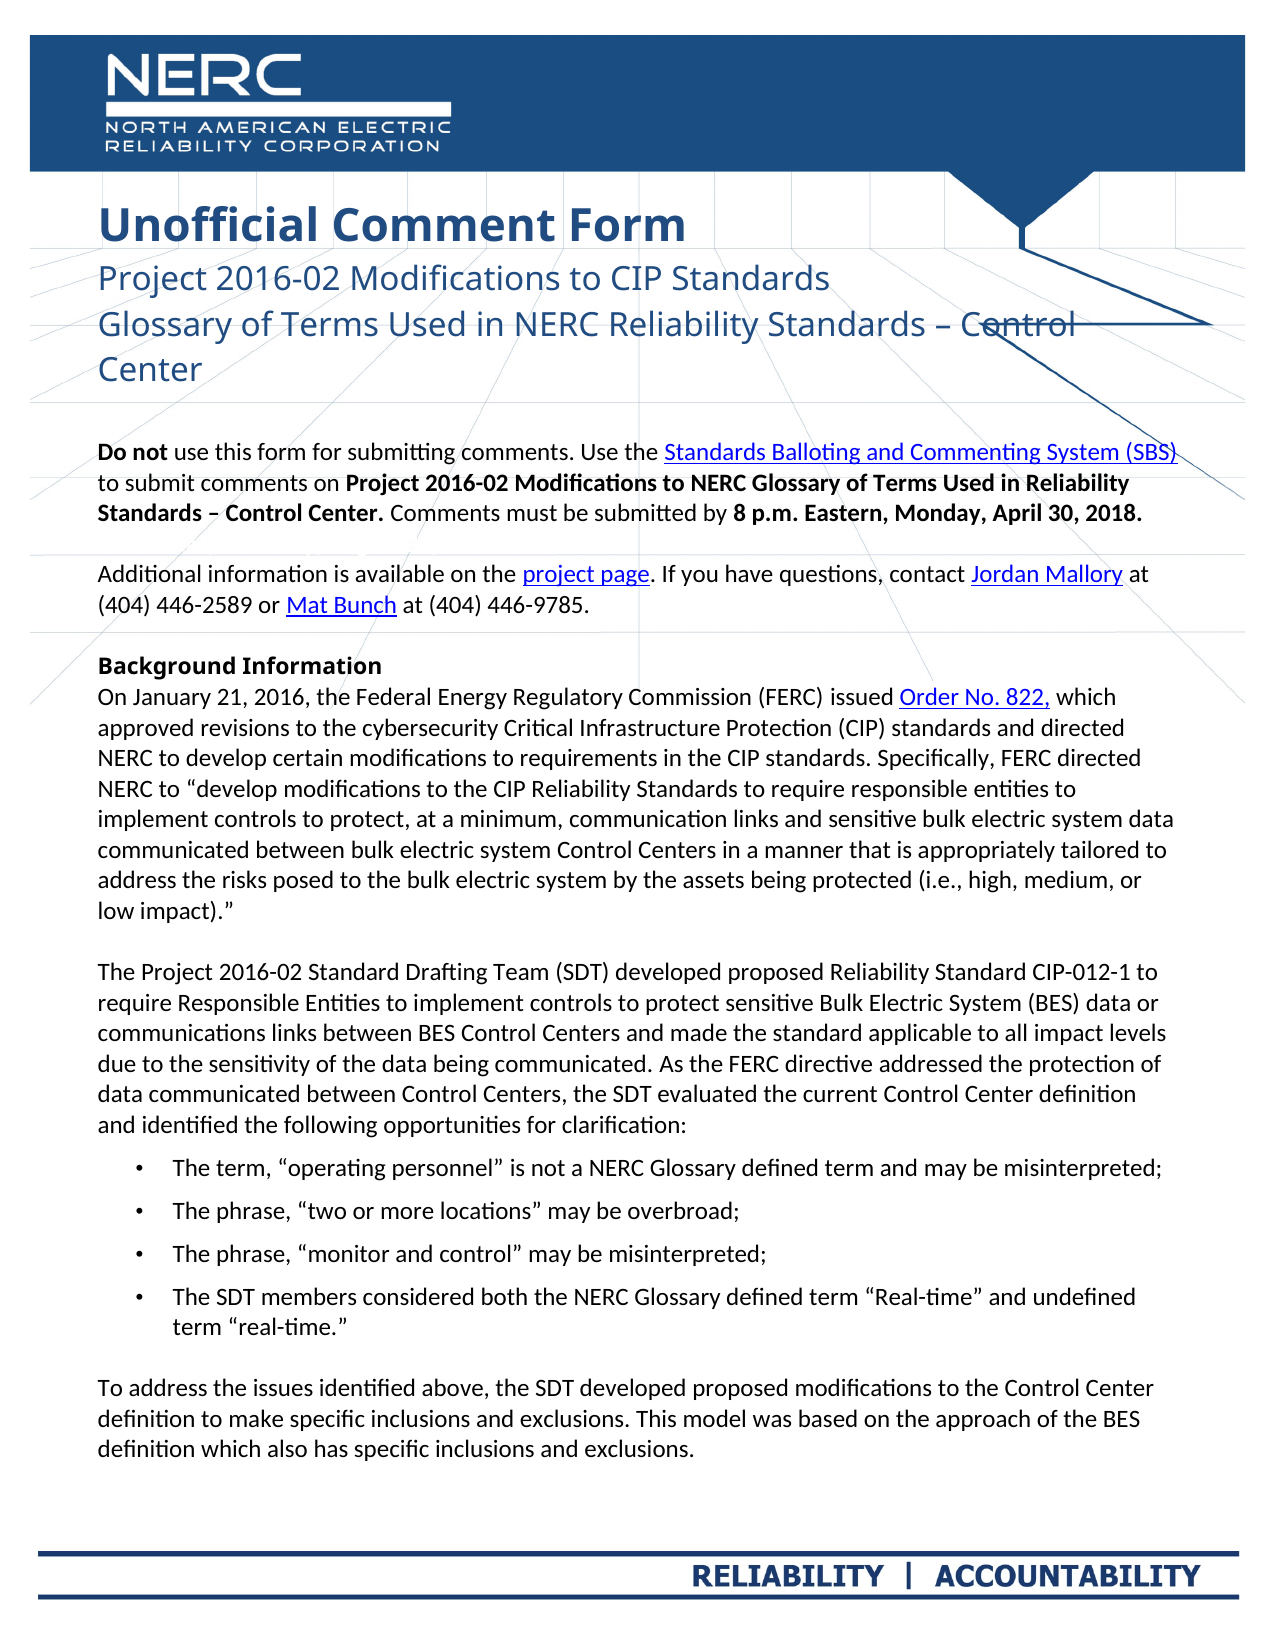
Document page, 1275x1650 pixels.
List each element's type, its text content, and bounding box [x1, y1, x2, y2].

title Unofficial Comment Form [97, 192, 1177, 255]
text Do not use this form for submitting comments. Use the Standards Balloting and Commenting System (SBS) to submit comments on Project 2016-02 Modifications to NERC Glossary of Terms Used in Reliability Standards – Control Center. Comments must be submitted by 8 p.m. Eastern, Monday, April 30, 2018. m. Eastern, Thursday, August 20, 2015 [97, 437, 1177, 559]
text On January 21, 2016, the Federal Energy Regulatory Commission (FERC) issued Order No. 822, which approved revisions to the cybersecurity Critical Infrastructure Protection (CIP) standards and directed NERC to develop certain modifications to requirements in the CIP standards. Specifically, FERC directed NERC to “develop modifications to the CIP Reliability Standards to require responsible entities to implement controls to protect, at a minimum, communication links and sensitive bulk electric system data communicated between bulk electric system Control Centers in a manner that is appropriately tailored to address the risks posed to the bulk electric system by the assets being protected (i.e., high, medium, or low impact).” [97, 681, 1177, 926]
text Additional information is available on the project page. If you have questions, contact Jordan Mallory at (404) 446-2589 or Mat Bunch at (404) 446-9785. [97, 559, 1177, 620]
subtitle Background Information [97, 650, 1177, 681]
text To address the issues identified above, the SDT developed proposed modifications to the Control Center definition to make specific inclusions and exclusions. This model was based on the approach of the BES definition which also has specific inclusions and exclusions. [97, 1372, 1177, 1464]
picture [29, 35, 1245, 709]
list The term, “operating personnel” is not a NERC Glossary defined term and may be misinterpreted; [135, 1152, 1177, 1182]
picture [0, 1551, 1275, 1650]
list The phrase, “monitor and control” may be misinterpreted; [135, 1238, 1177, 1268]
subtitle Project 2016-02 Modifications to CIP Standards Glossary of Terms Used in NERC Reliability Standards – Control Center [97, 255, 1177, 391]
text The Project 2016-02 Standard Drafting Team (SDT) developed proposed Reliability Standard CIP-012-1 to require Responsible Entities to implement controls to protect sensitive Bulk Electric System (BES) data or communications links between BES Control Centers and made the standard applicable to all impact levels due to the sensitivity of the data being communicated. As the FERC directive addressed the protection of data communicated between Control Centers, the SDT evaluated the current Control Center definition and identified the following opportunities for clarification: [97, 956, 1177, 1139]
list The phrase, “two or more locations” may be overbroad; [135, 1195, 1177, 1225]
list The SDT members considered both the NERC Glossary defined term “Real-time” and undefined term “real-time.” [135, 1281, 1177, 1342]
